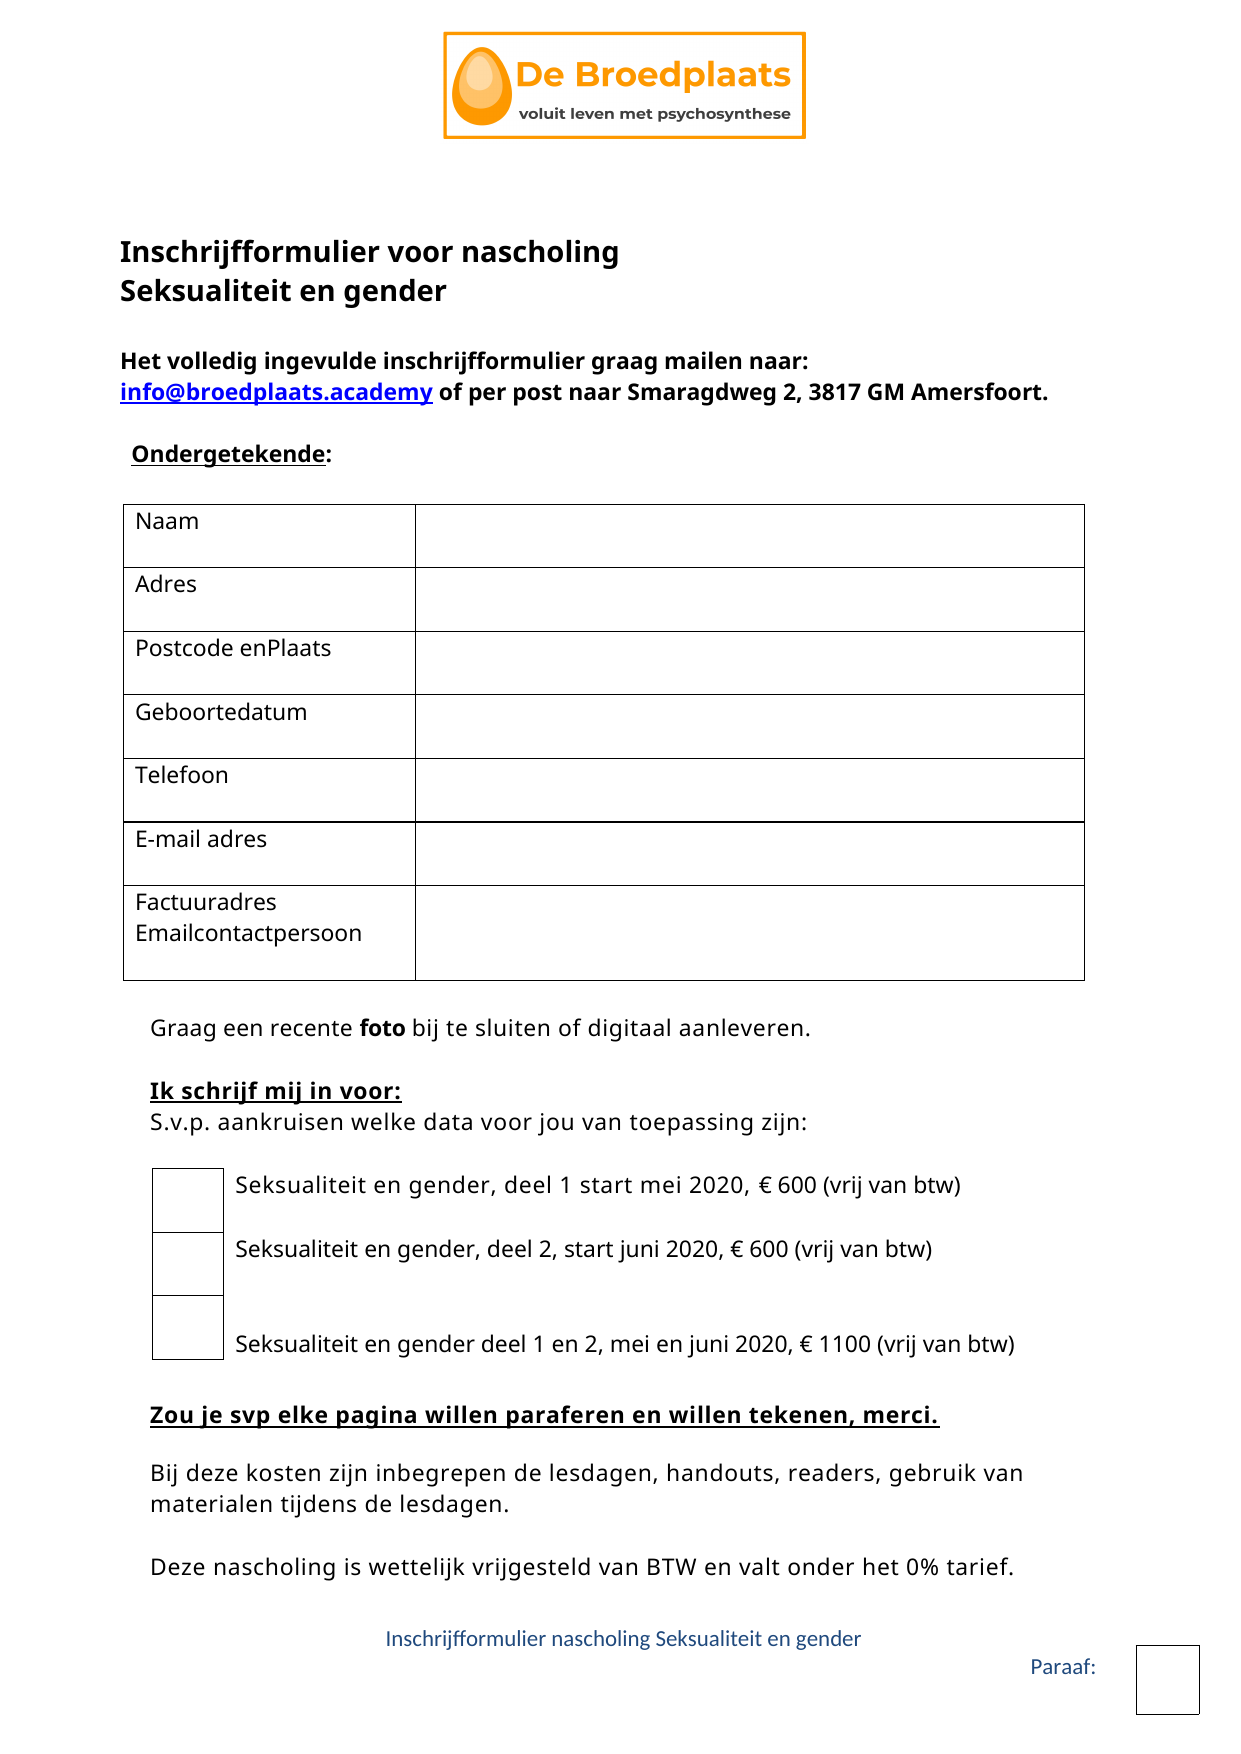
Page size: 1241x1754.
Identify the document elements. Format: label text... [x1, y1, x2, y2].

text S.v.p. aankruisen welke data voor jou van toepassing zijn: [150, 1106, 1097, 1137]
table_header [153, 1169, 223, 1232]
text Deze nascholing is wettelijk vrijgesteld van BTW en valt onder het 0% tarief. [150, 1551, 1097, 1582]
text Bij deze kosten zijn inbegrepen de lesdagen, handouts, readers, gebruik van materialen tijdens de lesdagen. [150, 1457, 1097, 1519]
table_header Naam [124, 505, 415, 567]
text Ondergetekende: [131, 438, 1097, 470]
table_header [416, 505, 1084, 567]
table_cell Geboortedatum [124, 695, 415, 758]
table_cell [153, 1233, 223, 1295]
picture [440, 30, 810, 144]
table_cell Factuuradres Emailcontactpersoon [124, 886, 415, 980]
text Graag een recente foto bij te sluiten of digitaal aanleveren. [150, 1012, 1097, 1043]
table_cell Postcode enPlaats [124, 632, 415, 694]
table_cell [416, 632, 1084, 694]
table_cell [416, 886, 1084, 980]
table_cell [416, 568, 1084, 631]
table_cell E-mail adres [124, 823, 415, 885]
text Het volledig ingevulde inschrijfformulier graag mailen naar: info@broedplaats.academy of per post naar Smaragdweg 2, 3817 GM Amersfoort. [120, 345, 1118, 407]
table_cell [416, 823, 1084, 885]
table_cell [416, 759, 1084, 821]
table_cell Adres [124, 568, 415, 631]
table_header Seksualiteit en gender, deel 1 start mei 2020, € 600 (vrij van btw) [224, 1168, 1108, 1232]
table_cell [416, 695, 1084, 758]
text Ik schrijf mij in voor: [150, 1074, 1097, 1106]
table_cell Seksualiteit en gender, deel 2, start juni 2020, € 600 (vrij van btw) [224, 1232, 1108, 1295]
table_cell [153, 1296, 223, 1359]
table_cell Telefoon [124, 759, 415, 821]
text Seksualiteit en gender [120, 271, 1118, 310]
text Inschrijfformulier voor nascholing [120, 231, 1118, 271]
text Zou je svp elke pagina willen paraferen en willen tekenen, merci. [150, 1399, 1097, 1431]
table_cell Seksualiteit en gender deel 1 en 2, mei en juni 2020, € 1100 (vrij van btw) [224, 1295, 1108, 1359]
